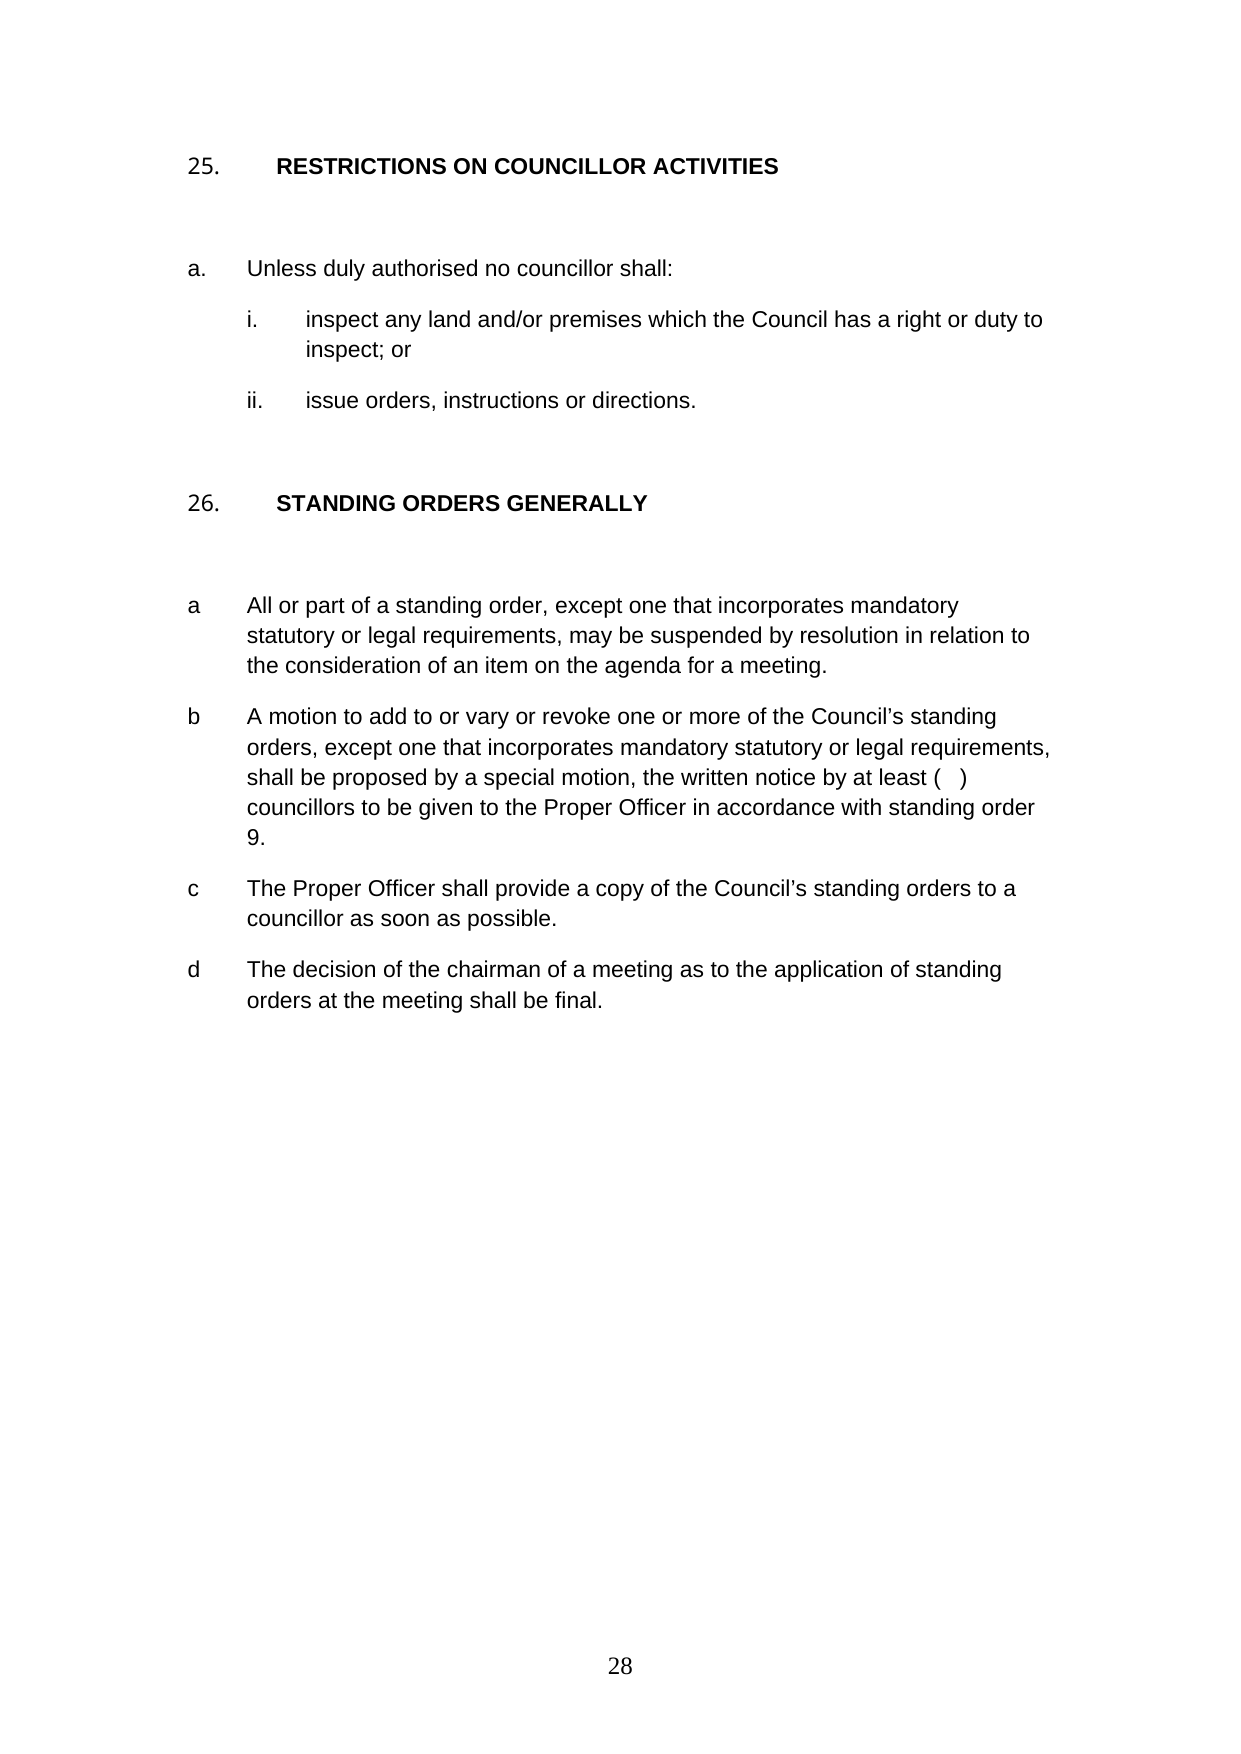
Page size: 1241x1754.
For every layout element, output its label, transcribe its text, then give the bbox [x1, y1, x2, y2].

list A motion to add to or vary or revoke one or more of the Council’s standing orders, except one that incorporates mandatory statutory or legal requirements, shall be proposed by a special motion, the written notice by at least ( ) councillors to be given to the Proper Officer in accordance with standing order 9. [187, 703, 1053, 851]
list Unless duly authorised no councillor shall: [187, 255, 1068, 281]
subtitle STANDING ORDERS GENERALLY [187, 487, 1053, 518]
list inspect any land and/or premises which the Council has a right or duty to inspect; or [247, 306, 1068, 363]
subtitle RESTRICTIONS ON COUNCILLOR ACTIVITIES [187, 150, 1053, 181]
list The Proper Officer shall provide a copy of the Council’s standing orders to a councillor as soon as possible. [187, 875, 1053, 932]
list The decision of the chairman of a meeting as to the application of standing orders at the meeting shall be final. [187, 956, 1053, 1013]
list All or part of a standing order, except one that incorporates mandatory statutory or legal requirements, may be suspended by resolution in relation to the consideration of an item on the agenda for a meeting. [187, 592, 1053, 679]
list issue orders, instructions or directions. [247, 387, 1053, 414]
